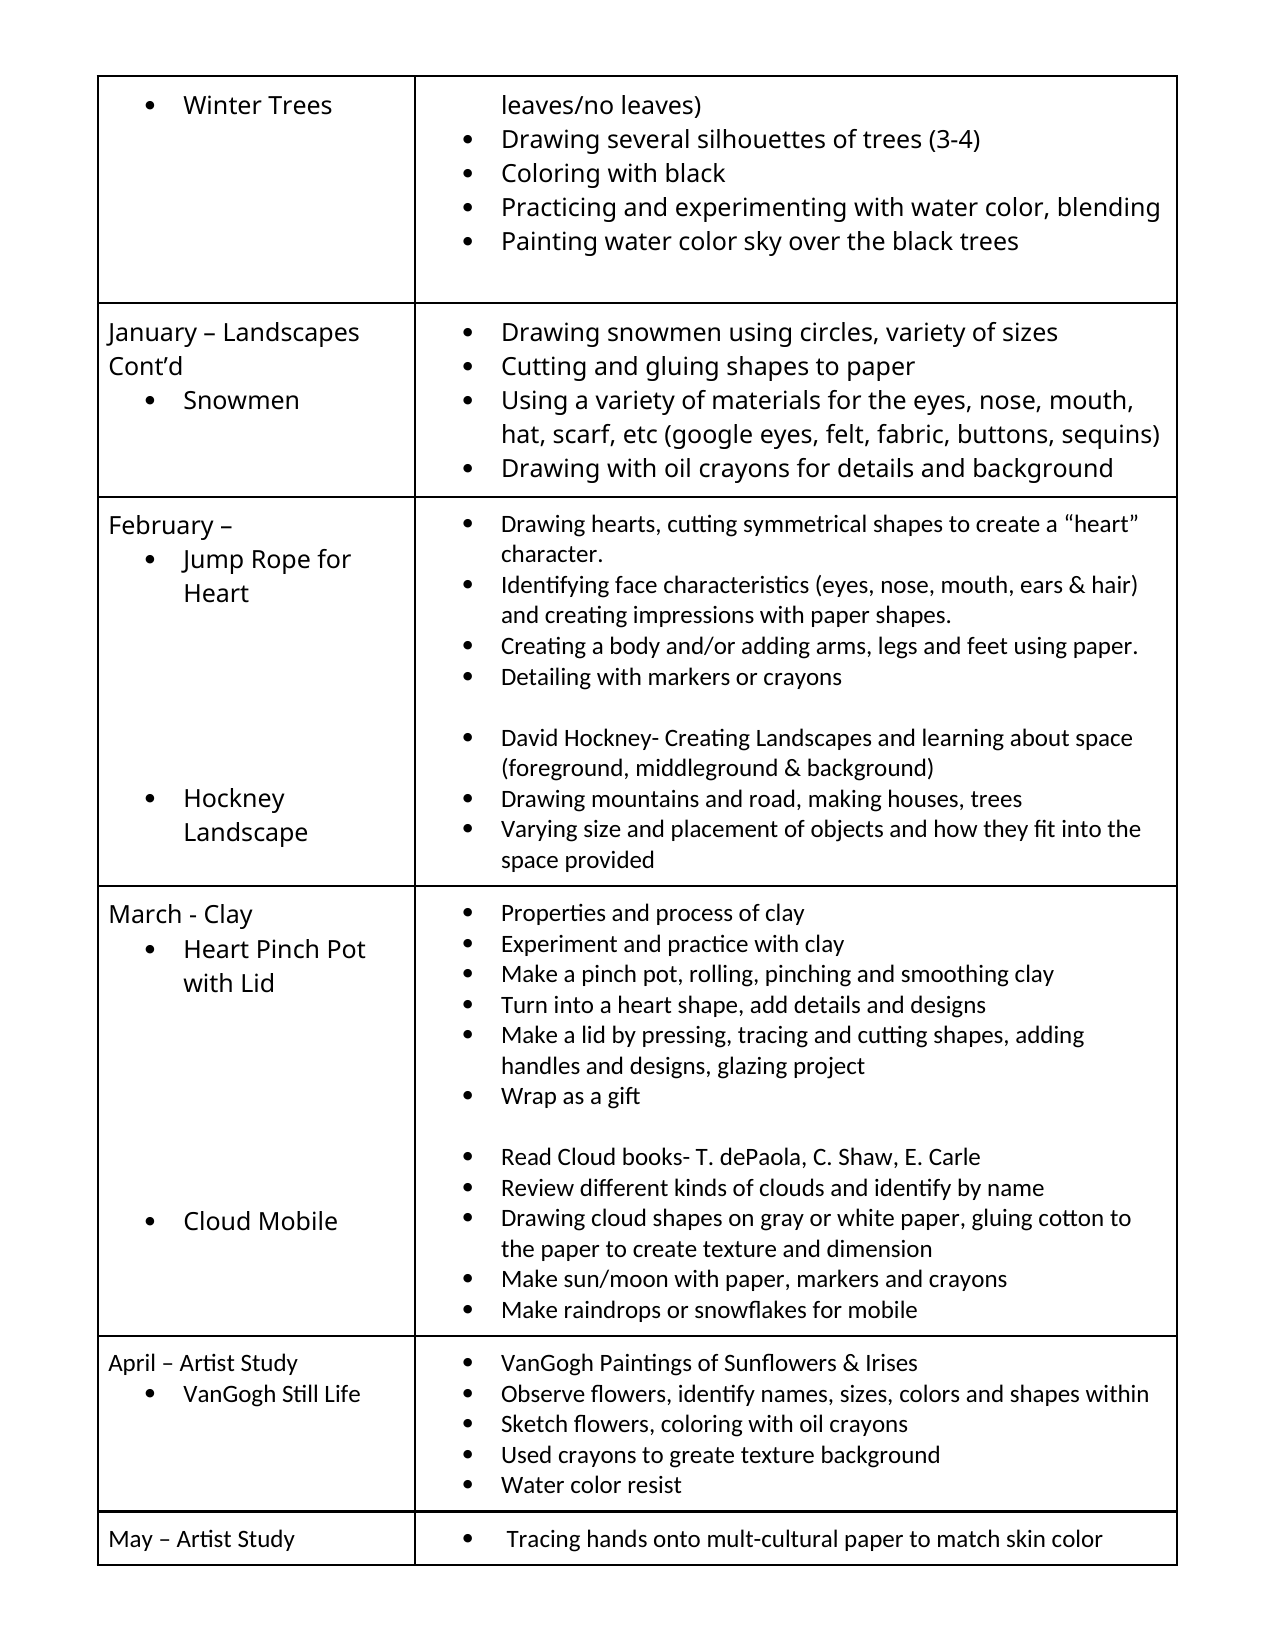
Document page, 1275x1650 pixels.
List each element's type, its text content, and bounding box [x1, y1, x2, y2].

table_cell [416, 77, 1176, 302]
table_cell March - Clay Heart Pinch Pot with Lid Cloud Mobile [99, 887, 414, 1335]
table_cell January – Landscapes Cont’d Snowmen [99, 304, 414, 496]
table_cell February – Jump Rope for Heart Hockney Landscape [99, 498, 414, 885]
table_cell Drawing hearts, cutting symmetrical shapes to create a “heart” character. Identifying face characteristics (eyes, nose, mouth, ears & hair) and creating impressions with paper shapes. Creating a body and/or adding arms, legs and feet using paper. Detailing with markers or crayons David Hockney- Creating Landscapes and learning about space (foreground, middleground & background) Drawing mountains and road, making houses, trees Varying size and placement of objects and how they fit into the space provided [416, 498, 1176, 885]
table_cell April – Artist Study VanGogh Still Life [99, 1337, 414, 1510]
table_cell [99, 77, 414, 302]
table_cell VanGogh Paintings of Sunflowers & Irises Observe flowers, identify names, sizes, colors and shapes within Sketch flowers, coloring with oil crayons Used crayons to greate texture background Water color resist [416, 1337, 1176, 1510]
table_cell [99, 1513, 414, 1564]
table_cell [416, 1513, 1176, 1564]
table_cell Properties and process of clay Experiment and practice with clay Make a pinch pot, rolling, pinching and smoothing clay Turn into a heart shape, add details and designs Make a lid by pressing, tracing and cutting shapes, adding handles and designs, glazing project Wrap as a gift Read Cloud books- T. dePaola, C. Shaw, E. Carle Review different kinds of clouds and identify by name Drawing cloud shapes on gray or white paper, gluing cotton to the paper to create texture and dimension Make sun/moon with paper, markers and crayons Make raindrops or snowflakes for mobile [416, 887, 1176, 1335]
table_cell Drawing snowmen using circles, variety of sizes Cutting and gluing shapes to paper Using a variety of materials for the eyes, nose, mouth, hat, scarf, etc (google eyes, felt, fabric, buttons, sequins) Drawing with oil crayons for details and background [416, 304, 1176, 496]
